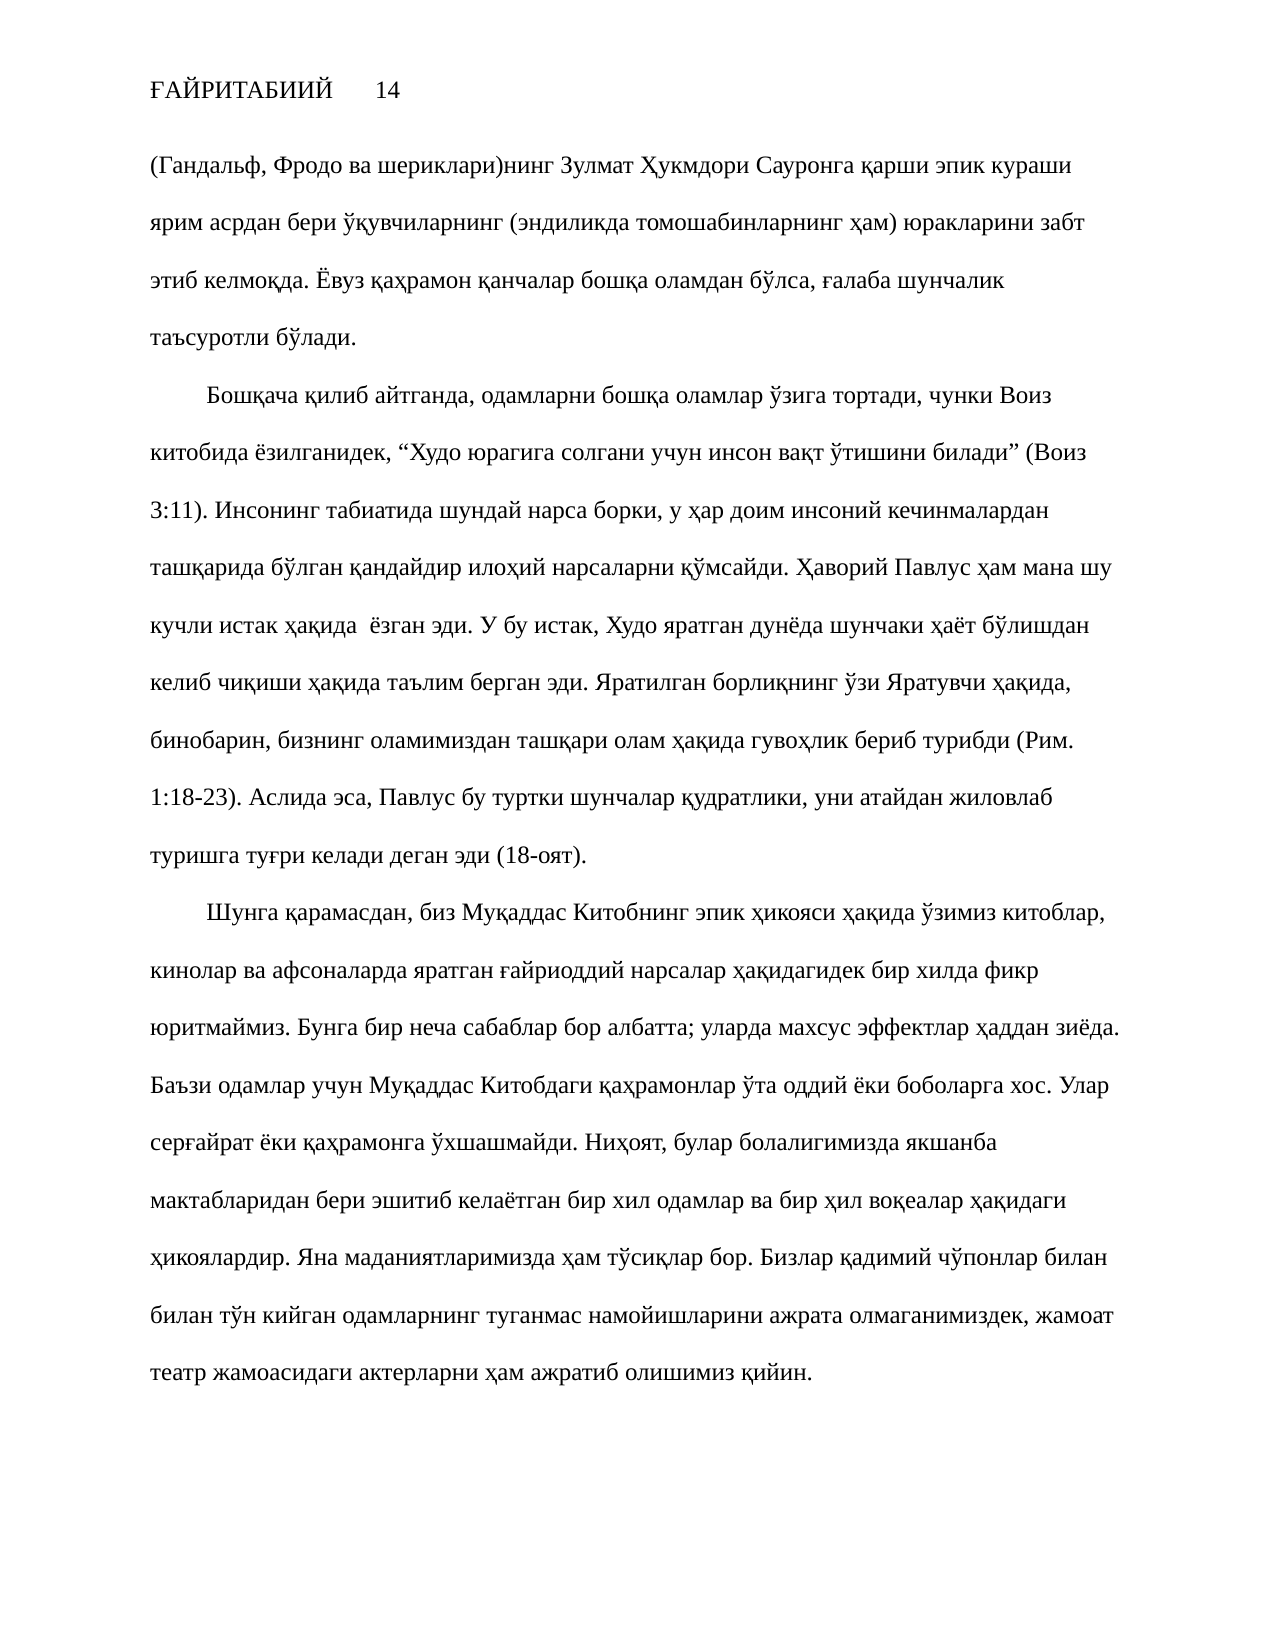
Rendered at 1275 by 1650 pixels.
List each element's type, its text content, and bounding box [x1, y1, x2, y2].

text Бошқача қилиб айтганда, одамларни бошқа оламлар ўзига тортади, чунки Воиз китобида ёзилганидек, “Худо юрагига солгани учун инсон вақт ўтишини билади” (Воиз 3:11). Инсонинг табиатида шундай нарса борки, у ҳар доим инсоний кечинмалардан ташқарида бўлган қандайдир илоҳий нарсаларни қўмсайди. Ҳаворий Павлус ҳам мана шу кучли истак ҳақида ёзган эди. У бу истак, Худо яратган дунёда шунчаки ҳаёт бўлишдан келиб чиқиши ҳақида таълим берган эди. Яратилган борлиқнинг ўзи Яратувчи ҳақида, бинобарин, бизнинг оламимиздан ташқари олам ҳақида гувоҳлик бериб турибди (Рим. 1:18-23). Аслида эса, Павлус бу туртки шунчалар қудратлики, уни атайдан жиловлаб туришга туғри келади деган эди (18-оят). [150, 380, 1125, 869]
text Шунга қарамасдан, биз Муқаддас Китобнинг эпик ҳикояси ҳақида ўзимиз китоблар, кинолар ва афсоналарда яратган ғайриоддий нарсалар ҳақидагидек бир хилда фикр юритмаймиз. Бунга бир неча сабаблар бор албатта; уларда махсус эффектлар ҳаддан зиёда. Баъзи одамлар учун Муқаддас Китобдаги қаҳрамонлар ўта оддий ёки боболарга хос. Улар серғайрат ёки қаҳрамонга ўхшашмайди. Ниҳоят, булар болалигимизда якшанба мактабларидан бери эшитиб келаётган бир хил одамлар ва бир ҳил воқеалар ҳақидаги ҳикоялардир. Яна маданиятларимизда ҳам тўсиқлар бор. Бизлар қадимий чўпонлар билан билан тўн кийган одамларнинг туганмас намойишларини ажрата олмаганимиздек, жамоат театр жамоасидаги актерларни ҳам ажратиб олишимиз қийин. [150, 897, 1125, 1386]
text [150, 150, 1125, 351]
